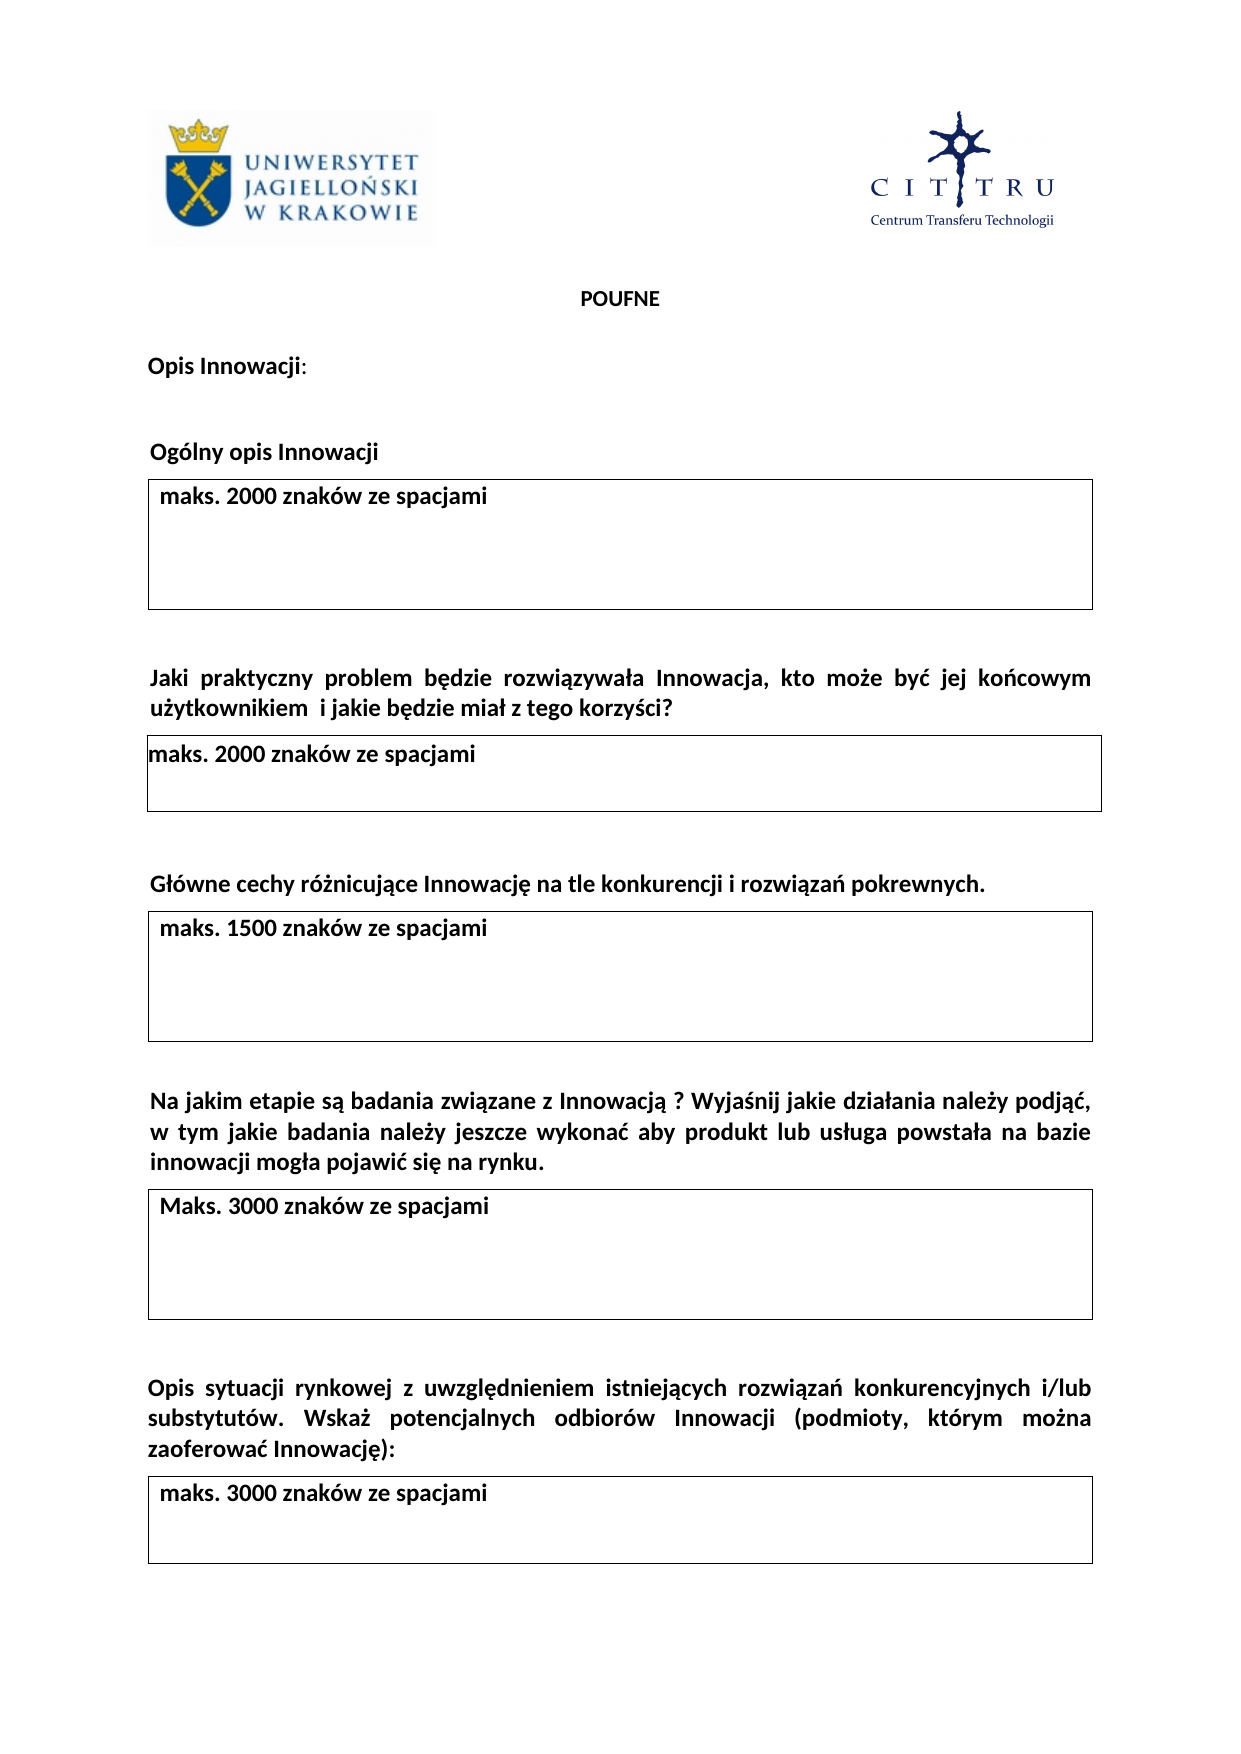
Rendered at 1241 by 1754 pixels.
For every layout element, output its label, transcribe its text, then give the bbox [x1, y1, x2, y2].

list Główne cechy różnicujące Innowację na tle konkurencji i rozwiązań pokrewnych. [150, 868, 1093, 898]
list Na jakim etapie są badania związane z Innowacją ? Wyjaśnij jakie działania należy podjąć, w tym jakie badania należy jeszcze wykonać aby produkt lub usługa powstała na bazie innowacji mogła pojawić się na rynku. [150, 1085, 1093, 1177]
table_header maks. 3000 znaków ze spacjami [149, 1477, 1092, 1563]
picture [147, 110, 436, 247]
table_header maks. 2000 znaków ze spacjami [149, 480, 1092, 609]
picture [865, 111, 1057, 228]
text Opis sytuacji rynkowej z uwzględnieniem istniejących rozwiązań konkurencyjnych i/lub substytutów. Wskaż potencjalnych odbiorów Innowacji (podmioty, którym można zaoferować Innowację): [148, 1372, 1093, 1463]
table_header maks. 1500 znaków ze spacjami [149, 912, 1092, 1041]
list Jaki praktyczny problem będzie rozwiązywała Innowacja, kto może być jej końcowym użytkownikiem i jakie będzie miał z tego korzyści? [150, 662, 1093, 723]
text maks. 2000 znaków ze spacjami [148, 736, 1101, 769]
text Opis Innowacji: [148, 350, 1093, 381]
table_header Maks. 3000 znaków ze spacjami [149, 1190, 1092, 1319]
list Ogólny opis Innowacji [150, 436, 1093, 467]
